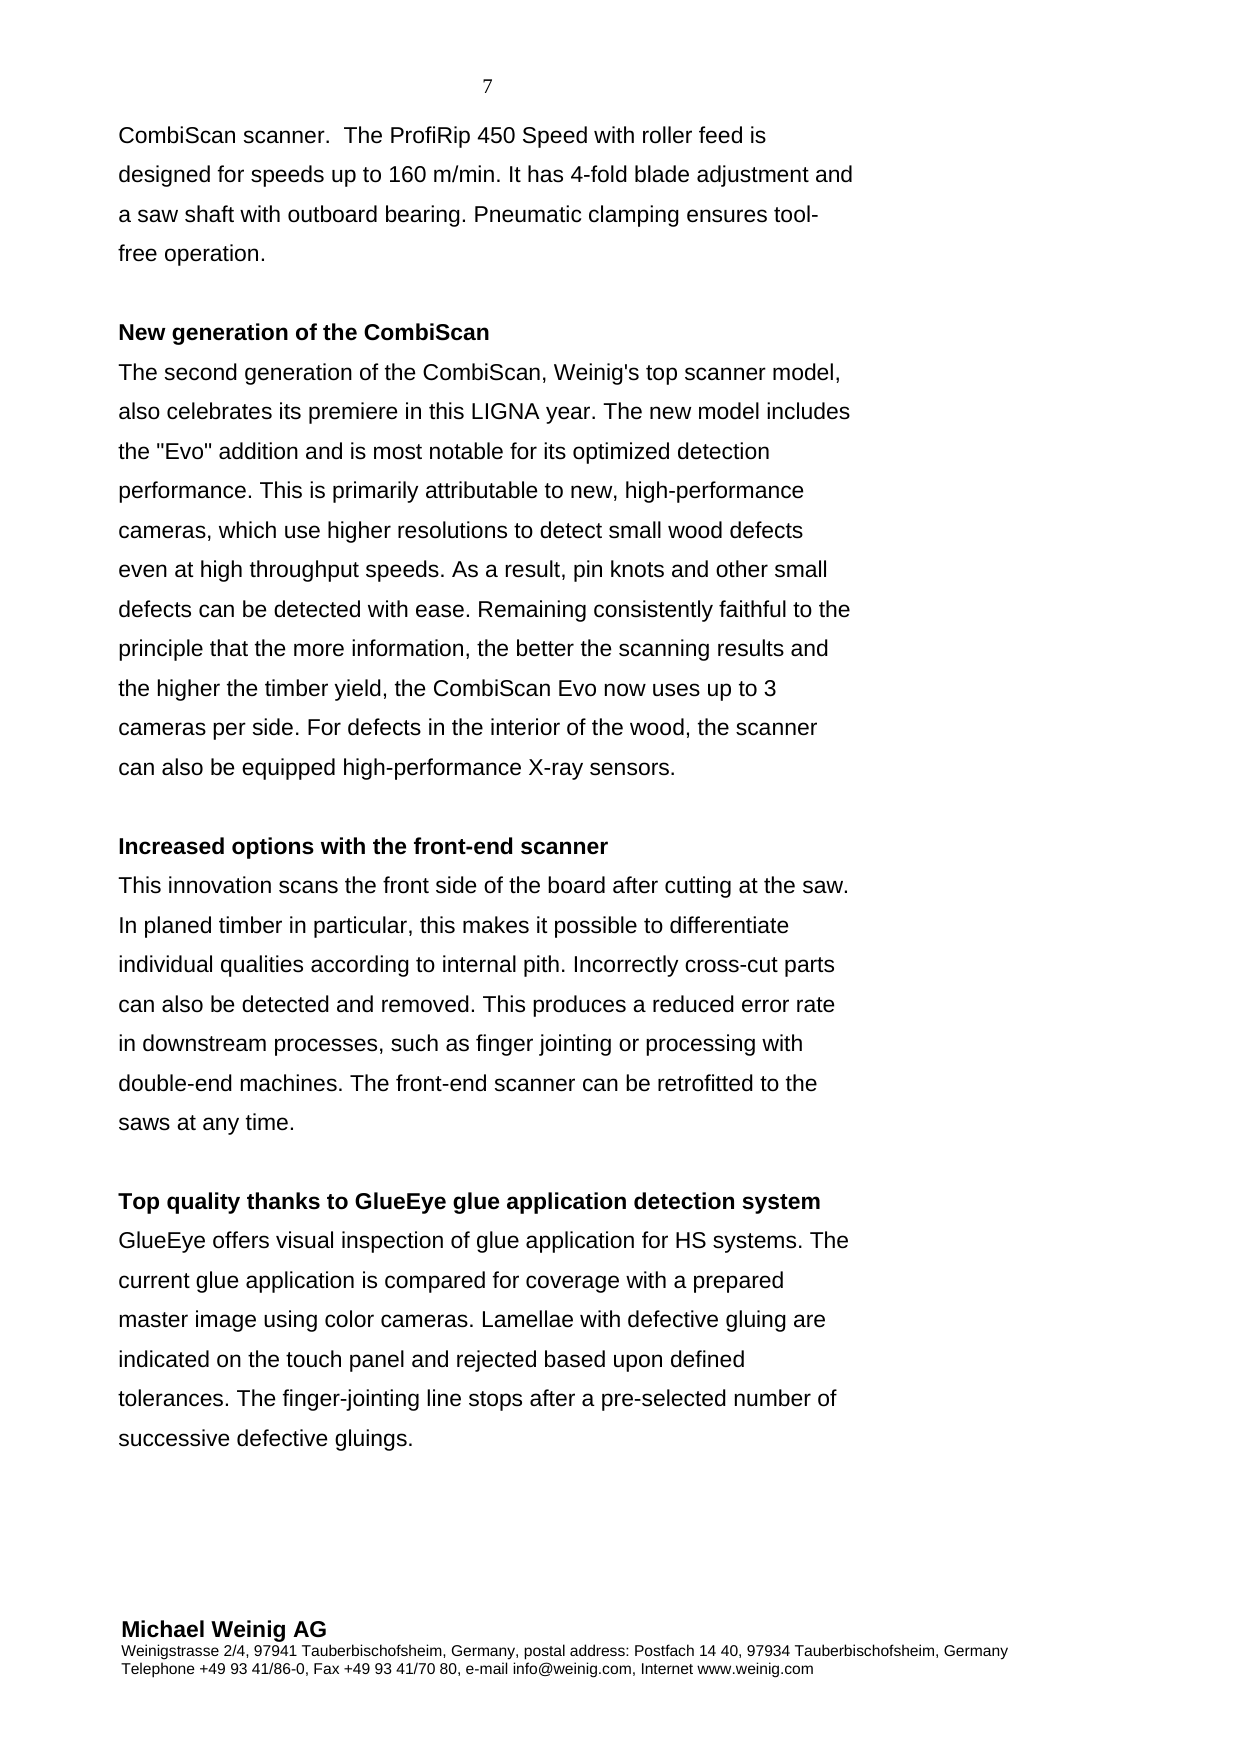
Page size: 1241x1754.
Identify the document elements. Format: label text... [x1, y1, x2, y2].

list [118, 122, 856, 267]
text Increased options with the front-end scanner [118, 833, 856, 859]
text This innovation scans the front side of the board after cutting at the saw. In planed timber in particular, this makes it possible to differentiate individual qualities according to internal pith. Incorrectly cross-cut parts can also be detected and removed. This produces a reduced error rate in downstream processes, such as finger jointing or processing with double-end machines. The front-end scanner can be retrofitted to the saws at any time. [118, 872, 856, 1135]
text New generation of the CombiScan [118, 319, 856, 346]
text The second generation of the CombiScan, Weinig's top scanner model, also celebrates its premiere in this LIGNA year. The new model includes the "Evo" addition and is most notable for its optimized detection performance. This is primarily attributable to new, high-performance cameras, which use higher resolutions to detect small wood defects even at high throughput speeds. As a result, pin knots and other small defects can be detected with ease. Remaining consistently faithful to the principle that the more information, the better the scanning results and the higher the timber yield, the CombiScan Evo now uses up to 3 cameras per side. For defects in the interior of the wood, the scanner can also be equipped high-performance X-ray sensors. [118, 359, 856, 780]
list GlueEye offers visual inspection of glue application for HS systems. The current glue application is compared for coverage with a prepared master image using color cameras. Lamellae with defective gluing are indicated on the touch panel and rejected based upon defined tolerances. The finger-jointing line stops after a pre-selected number of successive defective gluings. [118, 1227, 856, 1451]
list Top quality thanks to GlueEye glue application detection system [118, 1188, 856, 1214]
